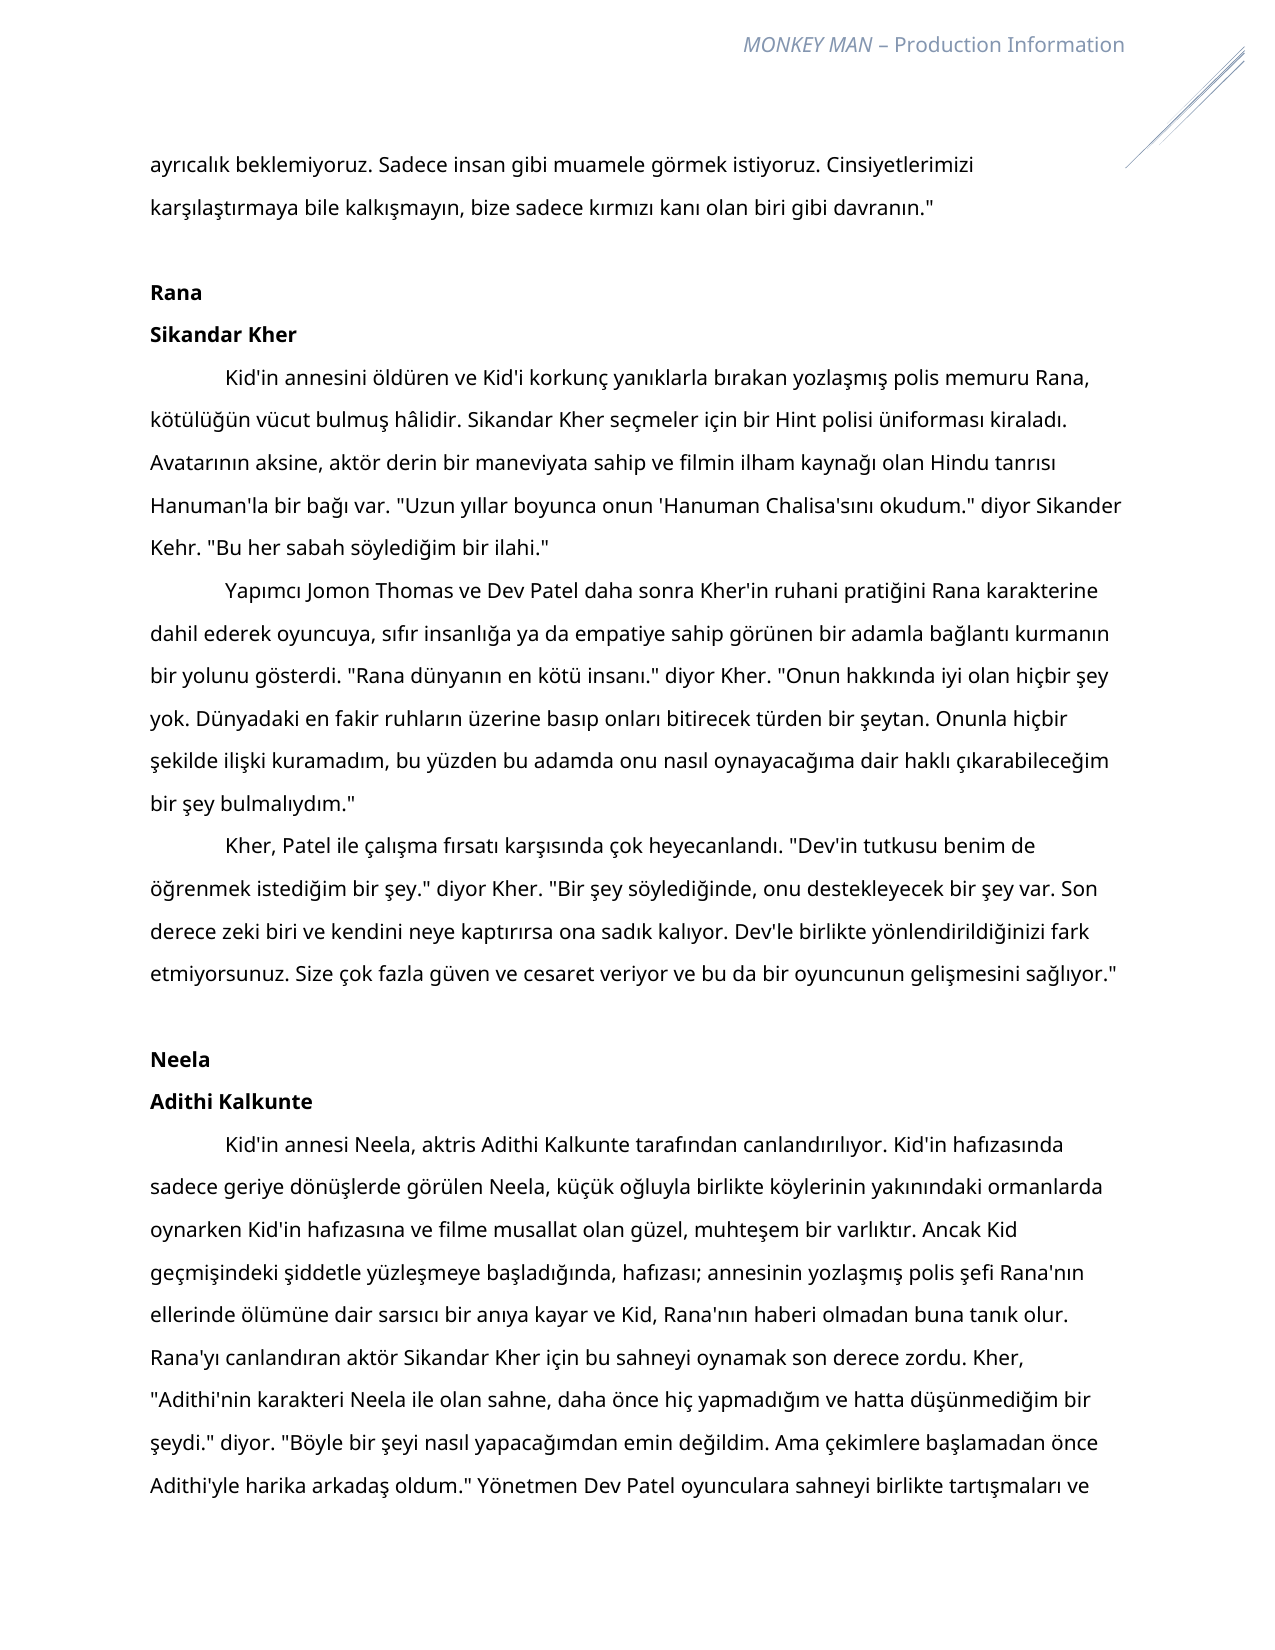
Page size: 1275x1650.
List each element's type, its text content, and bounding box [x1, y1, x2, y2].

text Sikandar Kher [150, 320, 1125, 349]
text Rana [150, 278, 1125, 306]
text Kid'in annesini öldüren ve Kid'i korkunç yanıklarla bırakan yozlaşmış polis memuru Rana, kötülüğün vücut bulmuş hâlidir. Sikandar Kher seçmeler için bir Hint polisi üniforması kiraladı. Avatarının aksine, aktör derin bir maneviyata sahip ve filmin ilham kaynağı olan Hindu tanrısı Hanuman'la bir bağı var. "Uzun yıllar boyunca onun 'Hanuman Chalisa'sını okudum." diyor Sikander Kehr. "Bu her sabah söylediğim bir ilahi." [150, 363, 1125, 562]
text Adithi Kalkunte [150, 1087, 1125, 1116]
text Neela [150, 1045, 1125, 1073]
text Kher, Patel ile çalışma fırsatı karşısında çok heyecanlandı. "Dev'in tutkusu benim de öğrenmek istediğim bir şey." diyor Kher. "Bir şey söylediğinde, onu destekleyecek bir şey var. Son derece zeki biri ve kendini neye kaptırırsa ona sadık kalıyor. Dev'le birlikte yönlendirildiğinizi fark etmiyorsunuz. Size çok fazla güven ve cesaret veriyor ve bu da bir oyuncunun gelişmesini sağlıyor." [150, 832, 1125, 988]
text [150, 150, 1125, 221]
text Yapımcı Jomon Thomas ve Dev Patel daha sonra Kher'in ruhani pratiğini Rana karakterine dahil ederek oyuncuya, sıfır insanlığa ya da empatiye sahip görünen bir adamla bağlantı kurmanın bir yolunu gösterdi. "Rana dünyanın en kötü insanı." diyor Kher. "Onun hakkında iyi olan hiçbir şey yok. Dünyadaki en fakir ruhların üzerine basıp onları bitirecek türden bir şeytan. Onunla hiçbir şekilde ilişki kuramadım, bu yüzden bu adamda onu nasıl oynayacağıma dair haklı çıkarabileceğim bir şey bulmalıydım." [150, 576, 1125, 817]
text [150, 1130, 1125, 1499]
